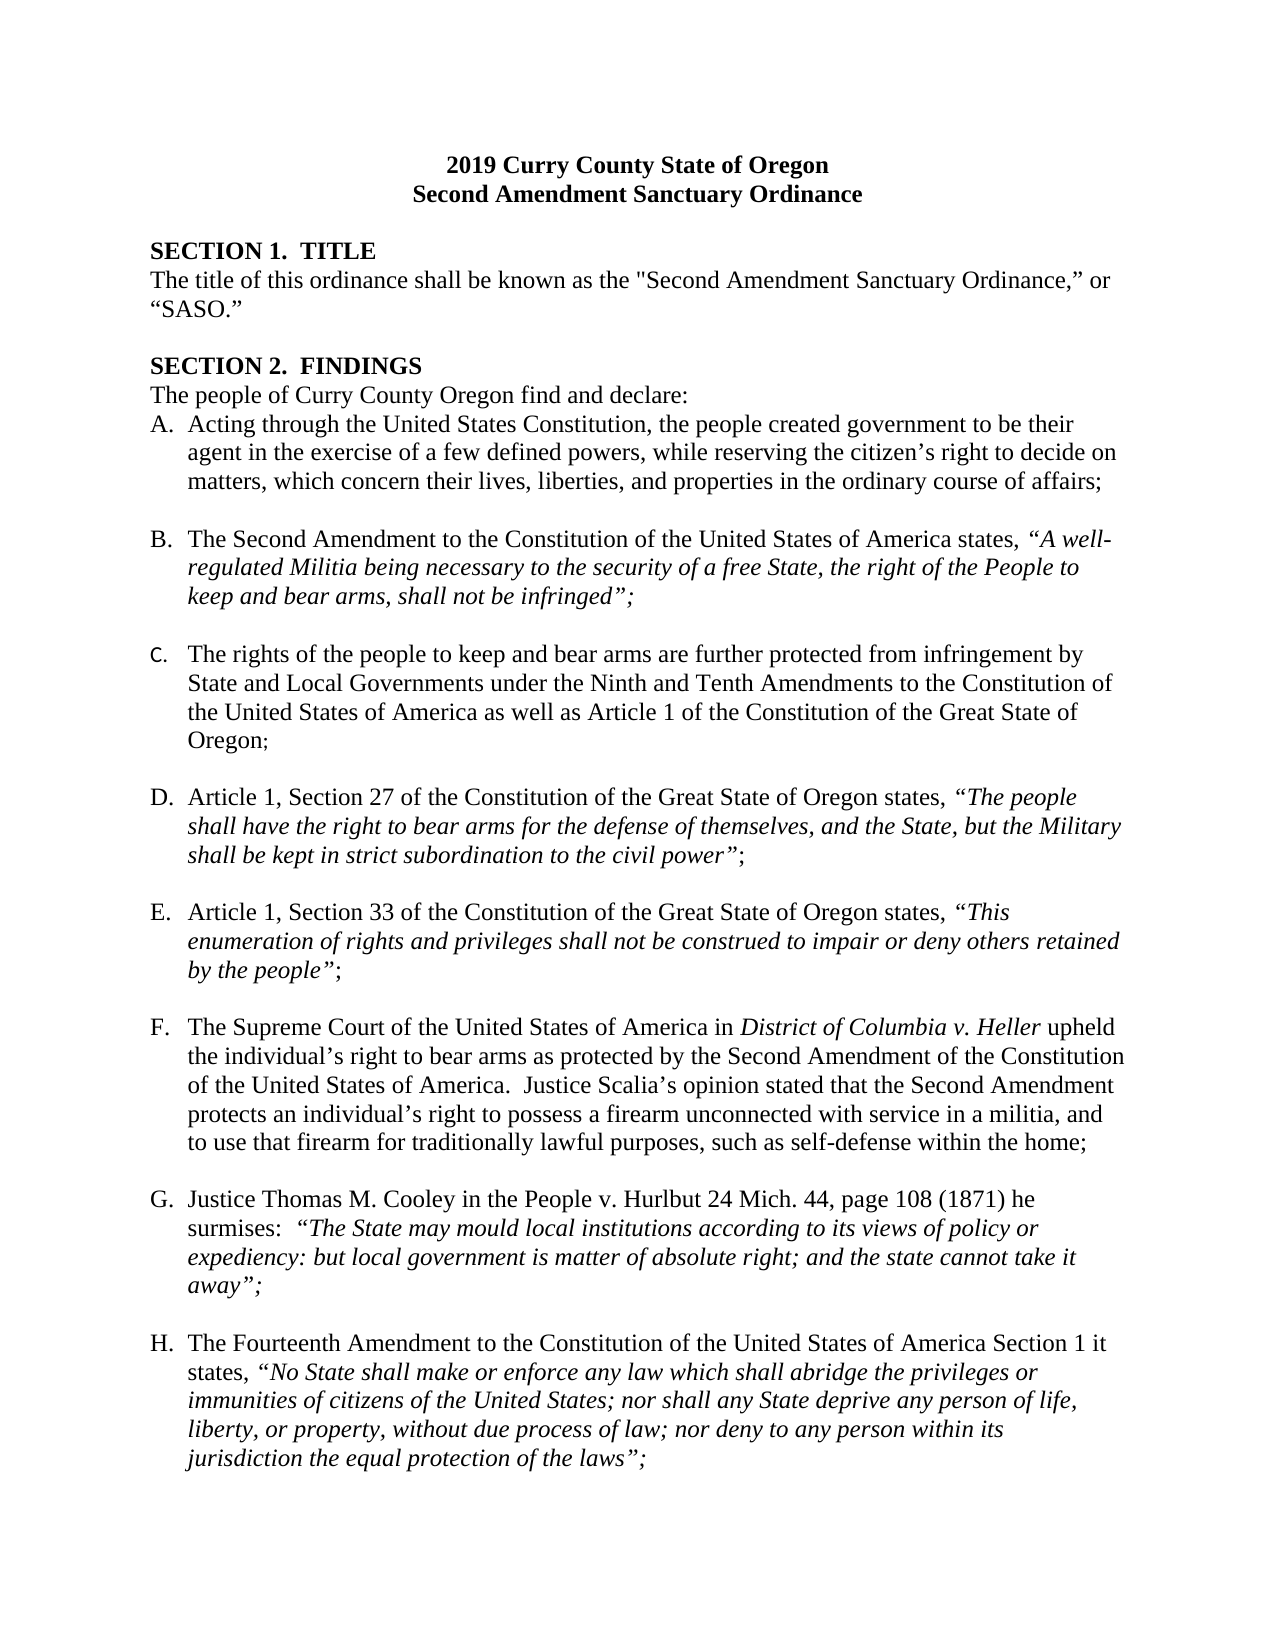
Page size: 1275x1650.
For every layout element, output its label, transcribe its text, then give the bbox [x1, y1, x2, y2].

list The Supreme Court of the United States of America in District of Columbia v. Heller upheld the individual’s right to bear arms as protected by the Second Amendment of the Constitution of the United States of America. Justice Scalia’s opinion stated that the Second Amendment protects an individual’s right to possess a firearm unconnected with service in a militia, and to use that firearm for traditionally lawful purposes, such as self-defense within the home; [150, 1012, 1125, 1156]
list Justice Thomas M. Cooley in the People v. Hurlbut 24 Mich. 44, page 108 (1871) he surmises: “The State may mould local institutions according to its views of policy or expediency: but local government is matter of absolute right; and the state cannot take it away”; [150, 1184, 1125, 1299]
list The Second Amendment to the Constitution of the United States of America states, “A well-regulated Militia being necessary to the security of a free State, the right of the People to keep and bear arms, shall not be infringed”; [150, 524, 1125, 610]
list Article 1, Section 33 of the Constitution of the Great State of Oregon states, “This enumeration of rights and privileges shall not be construed to impair or deny others retained by the people”; [150, 897, 1125, 984]
text Second Amendment Sanctuary Ordinance [150, 179, 1125, 207]
text 2019 Curry County State of Oregon [150, 150, 1125, 179]
text SECTION 2. FINDINGS [150, 351, 1125, 380]
text The title of this ordinance shall be known as the "Second Amendment Sanctuary Ordinance,” or “SASO.” [150, 265, 1125, 322]
list Article 1, Section 27 of the Constitution of the Great State of Oregon states, “The people shall have the right to bear arms for the defense of themselves, and the State, but the Military shall be kept in strict subordination to the civil power”; [150, 782, 1125, 869]
list The rights of the people to keep and bear arms are further protected from infringement by State and Local Governments under the Ninth and Tenth Amendments to the Constitution of the United States of America as well as Article 1 of the Constitution of the Great State of Oregon; [150, 639, 1125, 754]
list The Fourteenth Amendment to the Constitution of the United States of America Section 1 it states, “No State shall make or enforce any law which shall abridge the privileges or immunities of citizens of the United States; nor shall any State deprive any person of life, liberty, or property, without due process of law; nor deny to any person within its jurisdiction the equal protection of the laws”; [150, 1328, 1125, 1472]
list Acting through the United States Constitution, the people created government to be their agent in the exercise of a few defined powers, while reserving the citizen’s right to decide on matters, which concern their lives, liberties, and properties in the ordinary course of affairs; [150, 409, 1125, 495]
text The people of Curry County Oregon find and declare: [150, 380, 1125, 409]
text SECTION 1. TITLE [150, 236, 1125, 265]
